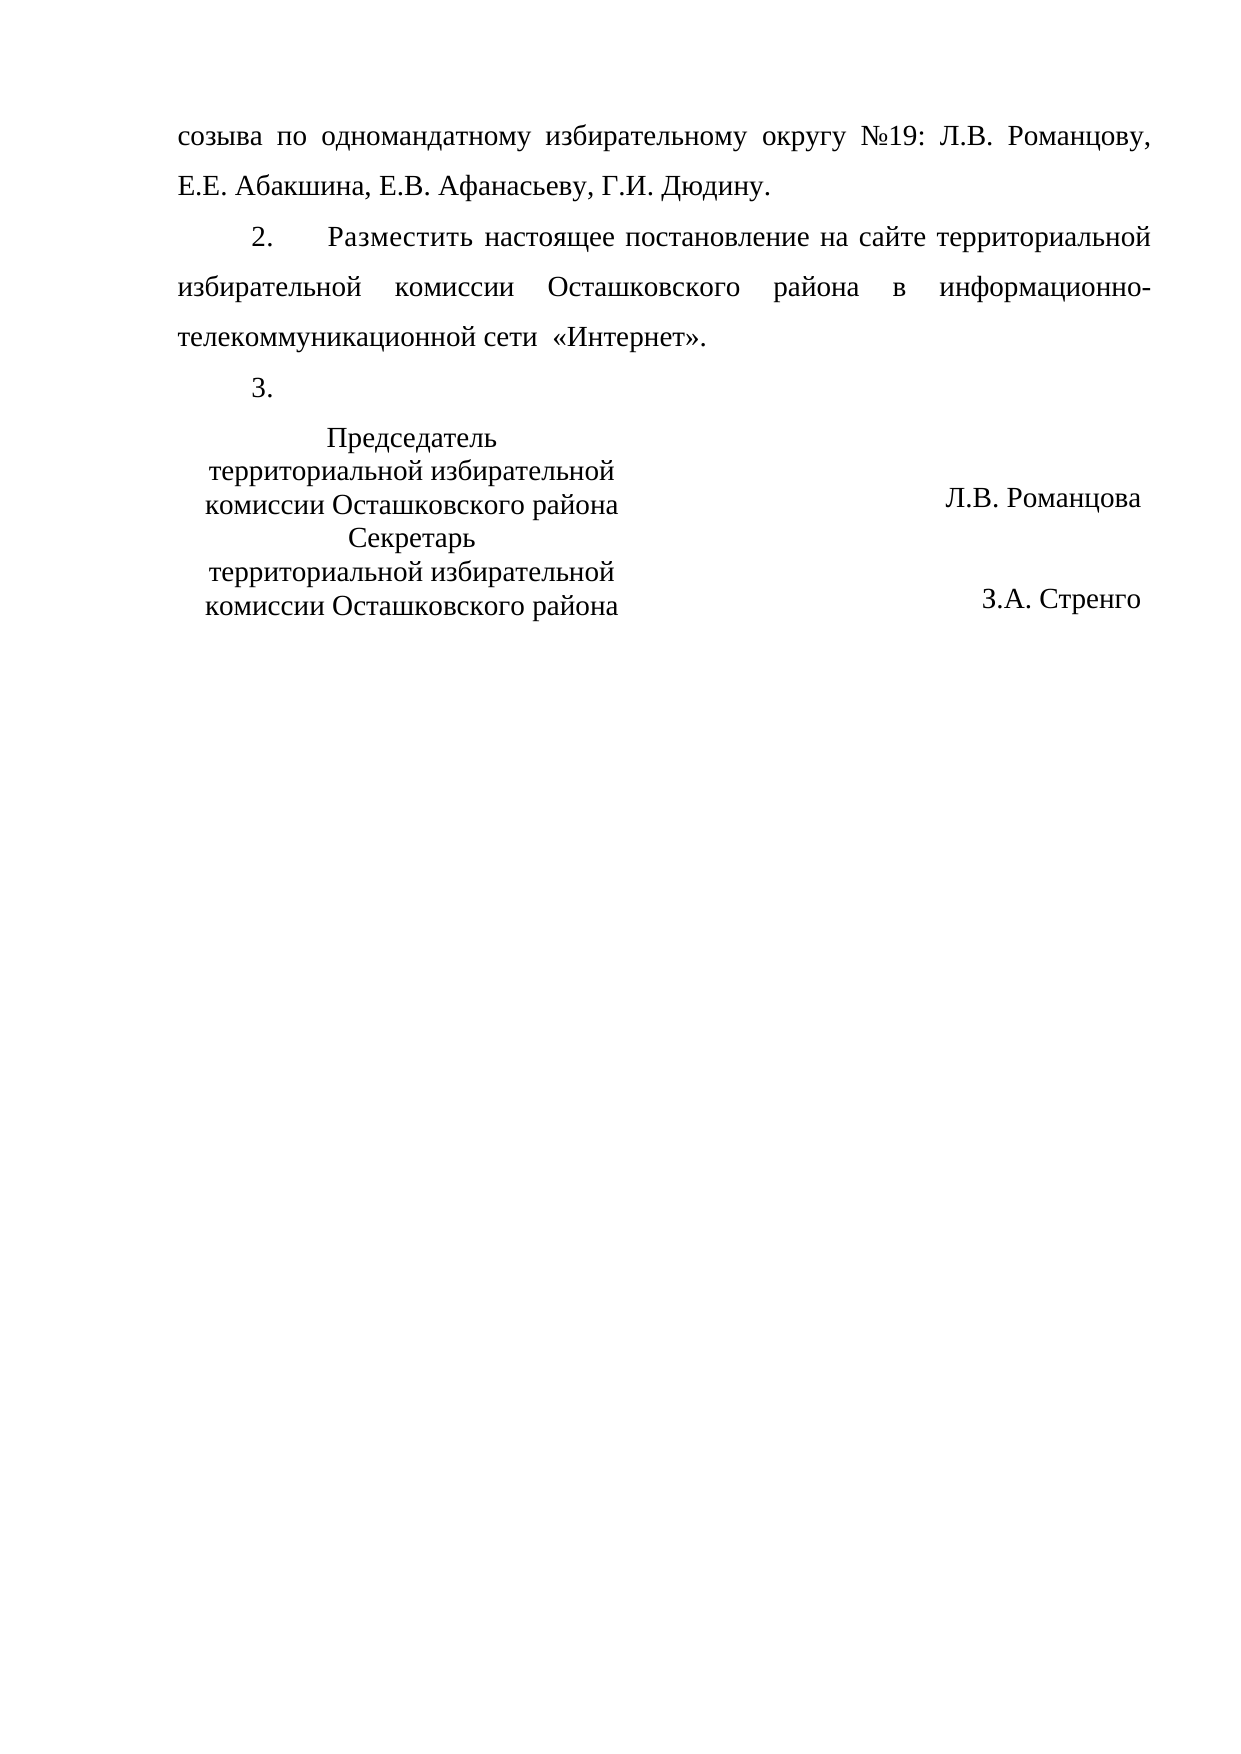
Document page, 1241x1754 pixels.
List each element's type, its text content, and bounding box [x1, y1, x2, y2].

table_cell З.А. Стренго [646, 521, 1152, 621]
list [177, 118, 1152, 202]
table_cell Секретарь территориальной избирательной комиссии Осташковского района [177, 521, 646, 621]
list Разместить настоящее постановление на сайте территориальной избирательной комиссии Осташковского района в информационно-телекоммуникационной сети «Интернет». [177, 219, 1152, 353]
table_header Председатель территориальной избирательной комиссии Осташковского района [177, 420, 646, 521]
table_header Л.В. Романцова [646, 420, 1152, 521]
